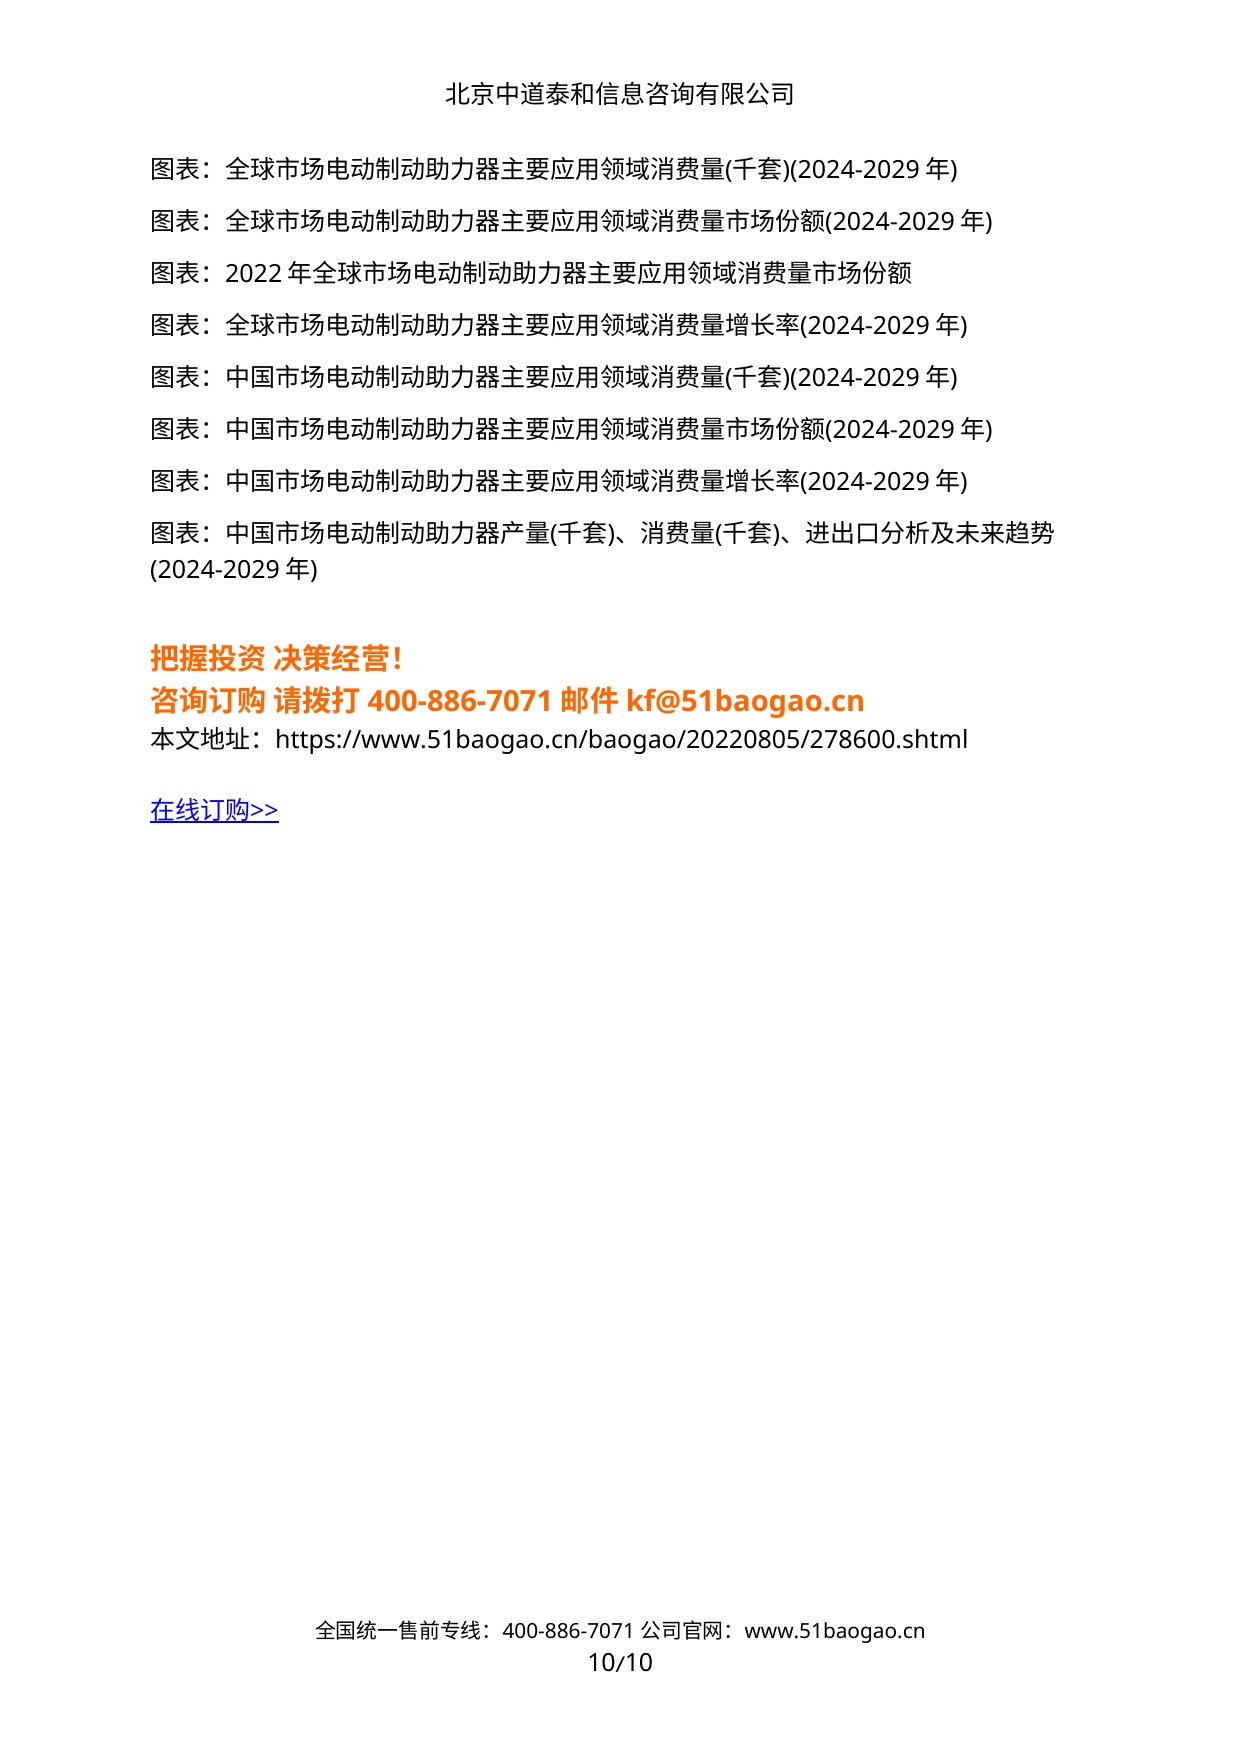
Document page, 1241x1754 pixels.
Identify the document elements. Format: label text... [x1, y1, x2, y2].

text 图表：全球市场电动制动助力器主要应用领域消费量增长率(2024-2029年) [150, 306, 1090, 342]
text 图表：中国市场电动制动助力器主要应用领域消费量增长率(2024-2029年) [150, 461, 1090, 497]
text 图表：全球市场电动制动助力器主要应用领域消费量(千套)(2024-2029年) [150, 150, 1090, 186]
text 图表：中国市场电动制动助力器产量(千套)、消费量(千套)、进出口分析及未来趋势(2024-2029年) [150, 513, 1090, 586]
text 图表：全球市场电动制动助力器主要应用领域消费量市场份额(2024-2029年) [150, 202, 1090, 238]
text 图表：2022年全球市场电动制动助力器主要应用领域消费量市场份额 [150, 254, 1090, 290]
text 把握投资 决策经营！咨询订购 请拨打 400-886-7071 邮件 kf@51baogao.cn本文地址：https://www.51baogao.cn/baogao/20220805/278600.shtml [150, 601, 1090, 756]
text 图表：中国市场电动制动助力器主要应用领域消费量(千套)(2024-2029年) [150, 357, 1090, 394]
text 在线订购>> [150, 756, 1090, 827]
text 图表：中国市场电动制动助力器主要应用领域消费量市场份额(2024-2029年) [150, 409, 1090, 446]
